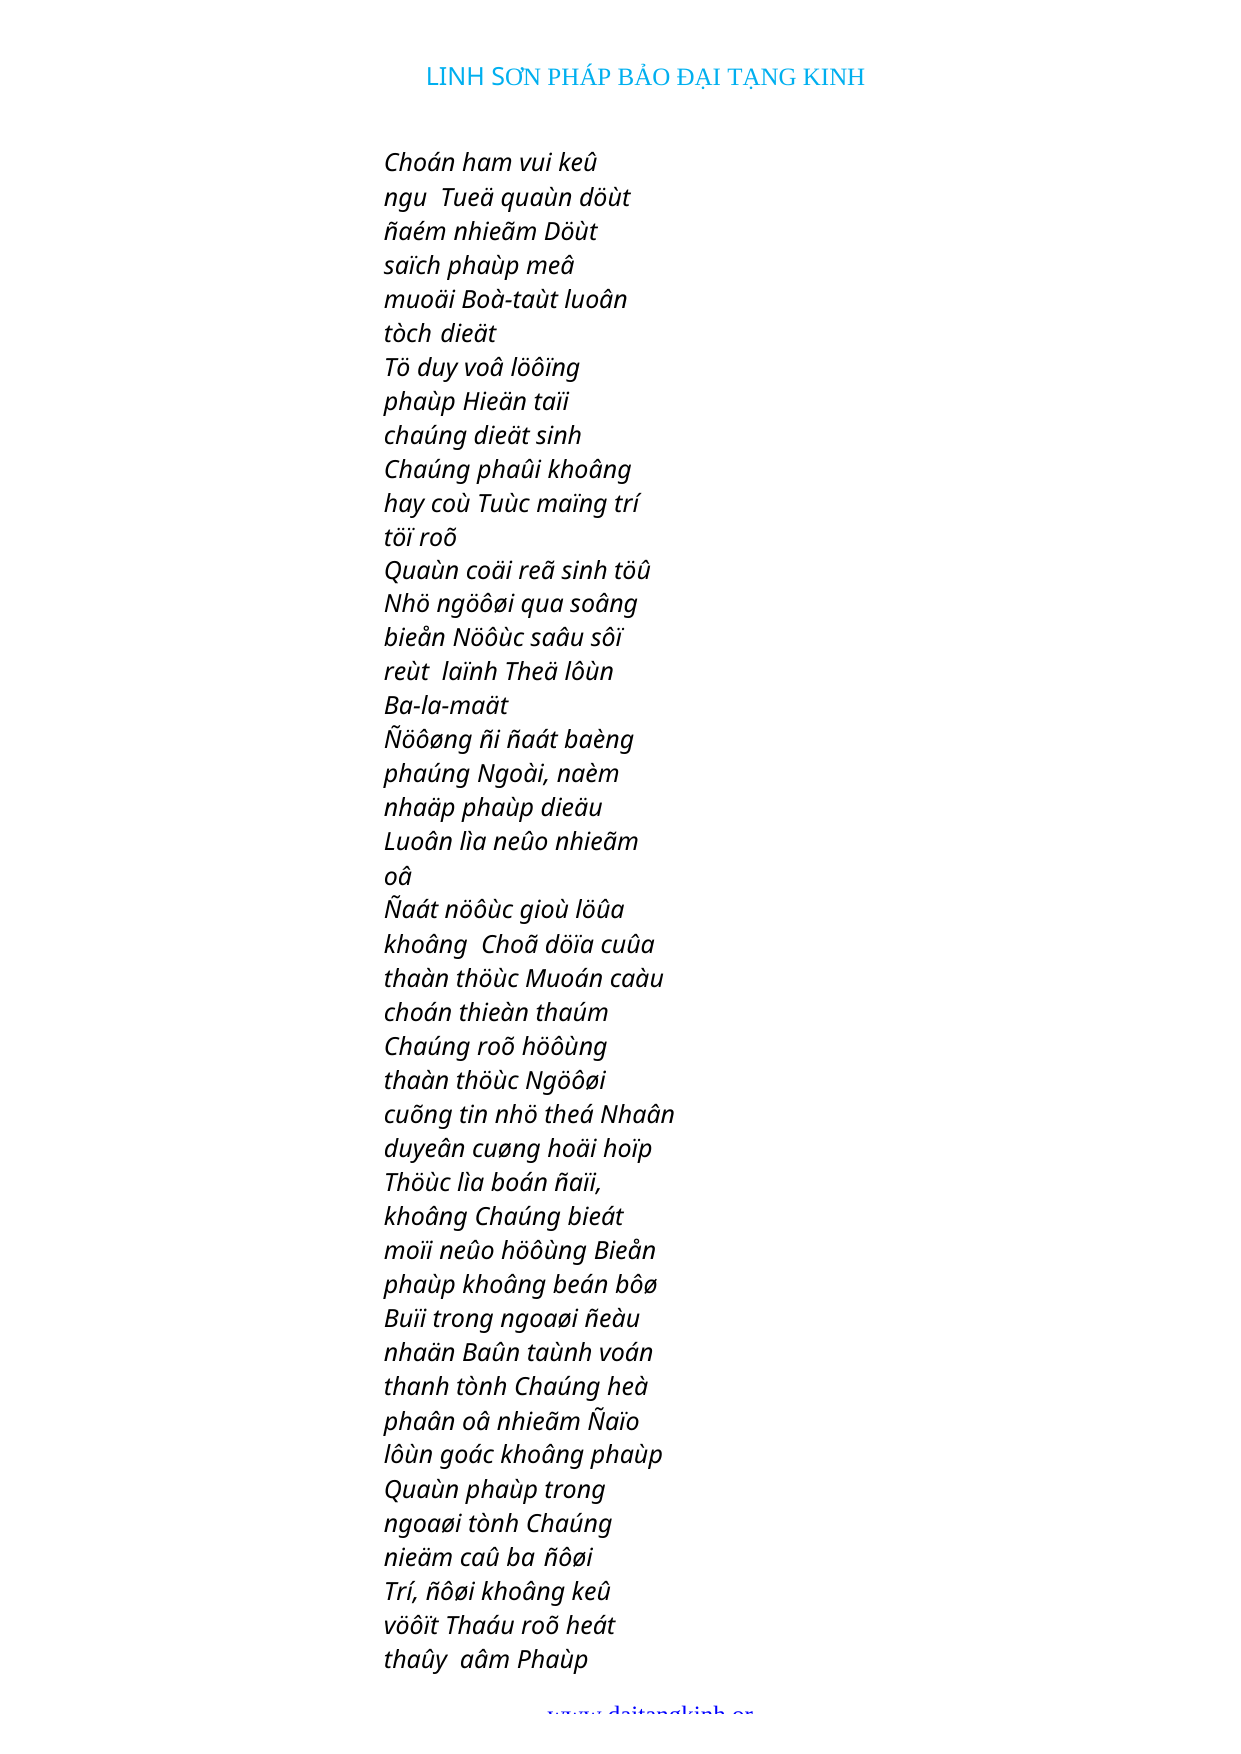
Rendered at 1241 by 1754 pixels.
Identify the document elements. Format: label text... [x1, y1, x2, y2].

text Choán ham vui keû ngu Tueä quaùn döùt ñaém nhieãm Döùt saïch phaùp meâ muoäi Boà-taùt luoân tòch dieät [384, 145, 644, 349]
text Nhö ngöôøi qua soâng bieån Nöôùc saâu sôï reùt laïnh Theä lôùn Ba-la-maät [384, 586, 644, 722]
text Ñaát nöôùc gioù löûa khoâng Choã döïa cuûa thaàn thöùc Muoán caàu choán thieàn thaúm Chaúng roõ höôùng thaàn thöùc Ngöôøi cuõng tin nhö theá Nhaân duyeân cuøng hoäi hoïp Thöùc lìa boán ñaïi, khoâng Chaúng bieát moïi neûo höôùng Bieån phaùp khoâng beán bôø Buïi trong ngoaøi ñeàu nhaän Baûn taùnh voán thanh tònh Chaúng heà phaân oâ nhieãm Ñaïo lôùn goác khoâng phaùp Quaùn phaùp trong ngoaøi tònh Chaúng nieäm caû ba ñôøi [384, 892, 676, 1573]
text Ñöôøng ñi ñaát baèng phaúng Ngoài, naèm nhaäp phaùp dieäu Luoân lìa neûo nhieãm oâ [384, 722, 672, 892]
text Quaùn coäi reã sinh töû [384, 554, 1105, 586]
text Tö duy voâ löôïng phaùp Hieän taïi chaúng dieät sinh Chaúng phaûi khoâng hay coù Tuùc maïng trí töï roõ [384, 349, 651, 554]
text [384, 1573, 651, 1676]
